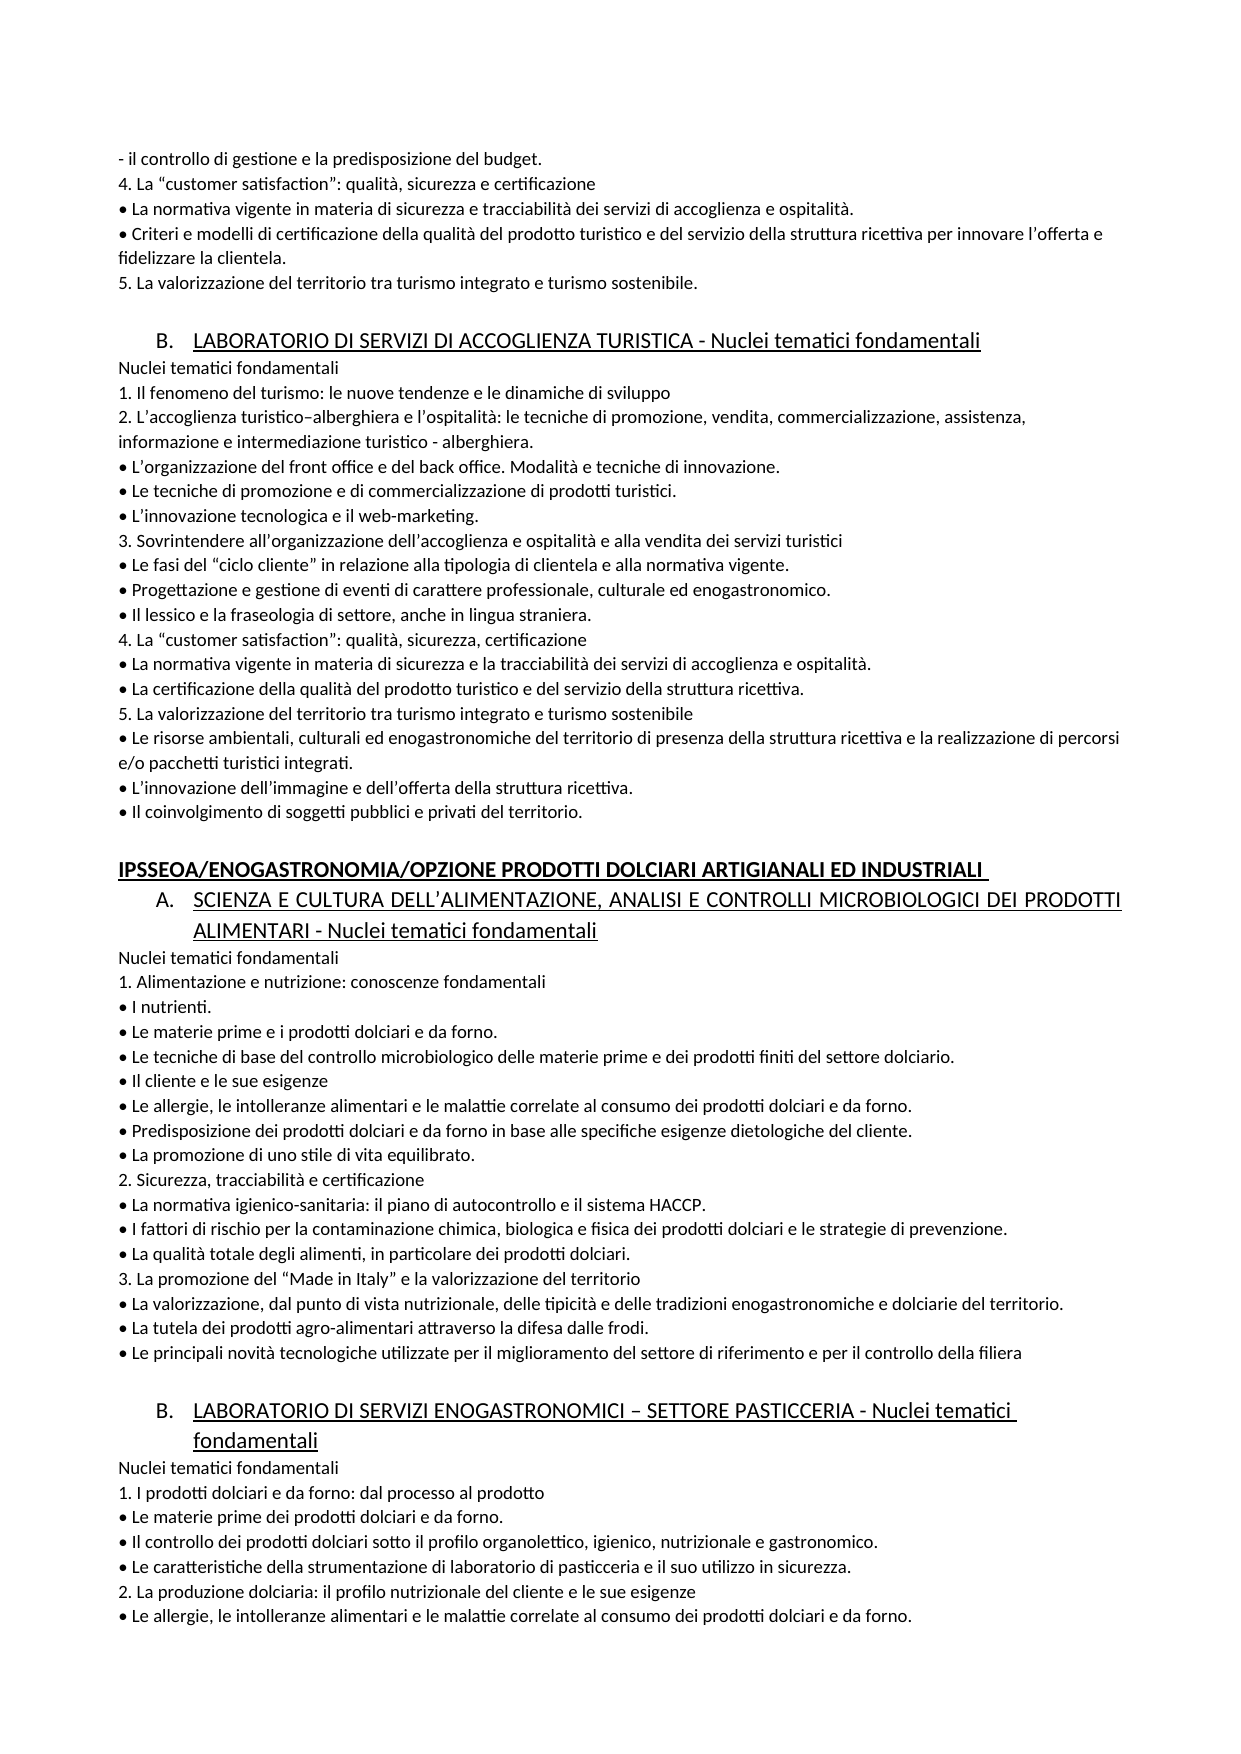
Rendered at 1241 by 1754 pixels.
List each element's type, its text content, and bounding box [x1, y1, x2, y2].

text • L’innovazione dell’immagine e dell’offerta della struttura ricettiva. [118, 776, 1122, 799]
text • La normativa igienico-sanitaria: il piano di autocontrollo e il sistema HACCP. [118, 1193, 1122, 1216]
text • Le allergie, le intolleranze alimentari e le malattie correlate al consumo dei prodotti dolciari e da forno. [118, 1094, 1122, 1117]
text • L’organizzazione del front office e del back office. Modalità e tecniche di innovazione. [118, 455, 1122, 478]
list LABORATORIO DI SERVIZI DI ACCOGLIENZA TURISTICA - Nuclei tematici fondamentali [156, 326, 1122, 354]
text • Il coinvolgimento di soggetti pubblici e privati del territorio. [118, 801, 1122, 823]
text • La qualità totale degli alimenti, in particolare dei prodotti dolciari. [118, 1242, 1122, 1265]
text Nuclei tematici fondamentali [118, 946, 1122, 969]
text 5. La valorizzazione del territorio tra turismo integrato e turismo sostenibile [118, 702, 1122, 725]
text 4. La “customer satisfaction”: qualità, sicurezza e certificazione [118, 172, 1122, 195]
text 3. La promozione del “Made in Italy” e la valorizzazione del territorio [118, 1267, 1122, 1290]
text • Le materie prime dei prodotti dolciari e da forno. [118, 1506, 1122, 1529]
text 5. La valorizzazione del territorio tra turismo integrato e turismo sostenibile. [118, 271, 1122, 294]
text • Criteri e modelli di certificazione della qualità del prodotto turistico e del servizio della struttura ricettiva per innovare l’offerta e fidelizzare la clientela. [118, 222, 1122, 269]
text • La certificazione della qualità del prodotto turistico e del servizio della struttura ricettiva. [118, 677, 1122, 700]
text • Progettazione e gestione di eventi di carattere professionale, culturale ed enogastronomico. [118, 578, 1122, 601]
text • La valorizzazione, dal punto di vista nutrizionale, delle tipicità e delle tradizioni enogastronomiche e dolciarie del territorio. [118, 1292, 1122, 1314]
text 4. La “customer satisfaction”: qualità, sicurezza, certificazione [118, 628, 1122, 651]
text • I fattori di rischio per la contaminazione chimica, biologica e fisica dei prodotti dolciari e le strategie di prevenzione. [118, 1218, 1122, 1241]
text 1. I prodotti dolciari e da forno: dal processo al prodotto [118, 1481, 1122, 1504]
text • Le materie prime e i prodotti dolciari e da forno. [118, 1020, 1122, 1043]
text • Predisposizione dei prodotti dolciari e da forno in base alle specifiche esigenze dietologiche del cliente. [118, 1119, 1122, 1142]
text • Le allergie, le intolleranze alimentari e le malattie correlate al consumo dei prodotti dolciari e da forno. [118, 1604, 1122, 1627]
list LABORATORIO DI SERVIZI ENOGASTRONOMICI – SETTORE PASTICCERIA - Nuclei tematici fondamentali [156, 1396, 1122, 1454]
text 1. Alimentazione e nutrizione: conoscenze fondamentali [118, 971, 1122, 994]
text 2. L’accoglienza turistico–alberghiera e l’ospitalità: le tecniche di promozione, vendita, commercializzazione, assistenza, informazione e intermediazione turistico - alberghiera. [118, 406, 1122, 453]
text • L’innovazione tecnologica e il web-marketing. [118, 504, 1122, 527]
text • Il controllo dei prodotti dolciari sotto il profilo organolettico, igienico, nutrizionale e gastronomico. [118, 1530, 1122, 1553]
text • La normativa vigente in materia di sicurezza e tracciabilità dei servizi di accoglienza e ospitalità. [118, 197, 1122, 220]
text IPSSEOA/ENOGASTRONOMIA/OPZIONE PRODOTTI DOLCIARI ARTIGIANALI ED INDUSTRIALI [118, 855, 1122, 883]
text • La promozione di uno stile di vita equilibrato. [118, 1143, 1122, 1166]
text • Le tecniche di base del controllo microbiologico delle materie prime e dei prodotti finiti del settore dolciario. [118, 1045, 1122, 1068]
text 2. La produzione dolciaria: il profilo nutrizionale del cliente e le sue esigenze [118, 1580, 1122, 1603]
text • Le tecniche di promozione e di commercializzazione di prodotti turistici. [118, 479, 1122, 502]
text • I nutrienti. [118, 995, 1122, 1018]
text Nuclei tematici fondamentali [118, 1456, 1122, 1479]
list SCIENZA E CULTURA DELL’ALIMENTAZIONE, ANALISI E CONTROLLI MICROBIOLOGICI DEI PRODOTTI ALIMENTARI - Nuclei tematici fondamentali [156, 886, 1122, 944]
text • Le fasi del “ciclo cliente” in relazione alla tipologia di clientela e alla normativa vigente. [118, 554, 1122, 577]
text • La normativa vigente in materia di sicurezza e la tracciabilità dei servizi di accoglienza e ospitalità. [118, 652, 1122, 675]
text 3. Sovrintendere all’organizzazione dell’accoglienza e ospitalità e alla vendita dei servizi turistici [118, 529, 1122, 552]
text • Le principali novità tecnologiche utilizzate per il miglioramento del settore di riferimento e per il controllo della filiera [118, 1341, 1122, 1364]
text - il controllo di gestione e la predisposizione del budget. [118, 148, 1122, 171]
text 1. Il fenomeno del turismo: le nuove tendenze e le dinamiche di sviluppo [118, 381, 1122, 404]
text 2. Sicurezza, tracciabilità e certificazione [118, 1168, 1122, 1191]
text • La tutela dei prodotti agro-alimentari attraverso la difesa dalle frodi. [118, 1316, 1122, 1339]
text • Il cliente e le sue esigenze [118, 1069, 1122, 1092]
text Nuclei tematici fondamentali [118, 356, 1122, 379]
text • Il lessico e la fraseologia di settore, anche in lingua straniera. [118, 603, 1122, 626]
text • Le caratteristiche della strumentazione di laboratorio di pasticceria e il suo utilizzo in sicurezza. [118, 1555, 1122, 1578]
text • Le risorse ambientali, culturali ed enogastronomiche del territorio di presenza della struttura ricettiva e la realizzazione di percorsi e/o pacchetti turistici integrati. [118, 726, 1122, 774]
